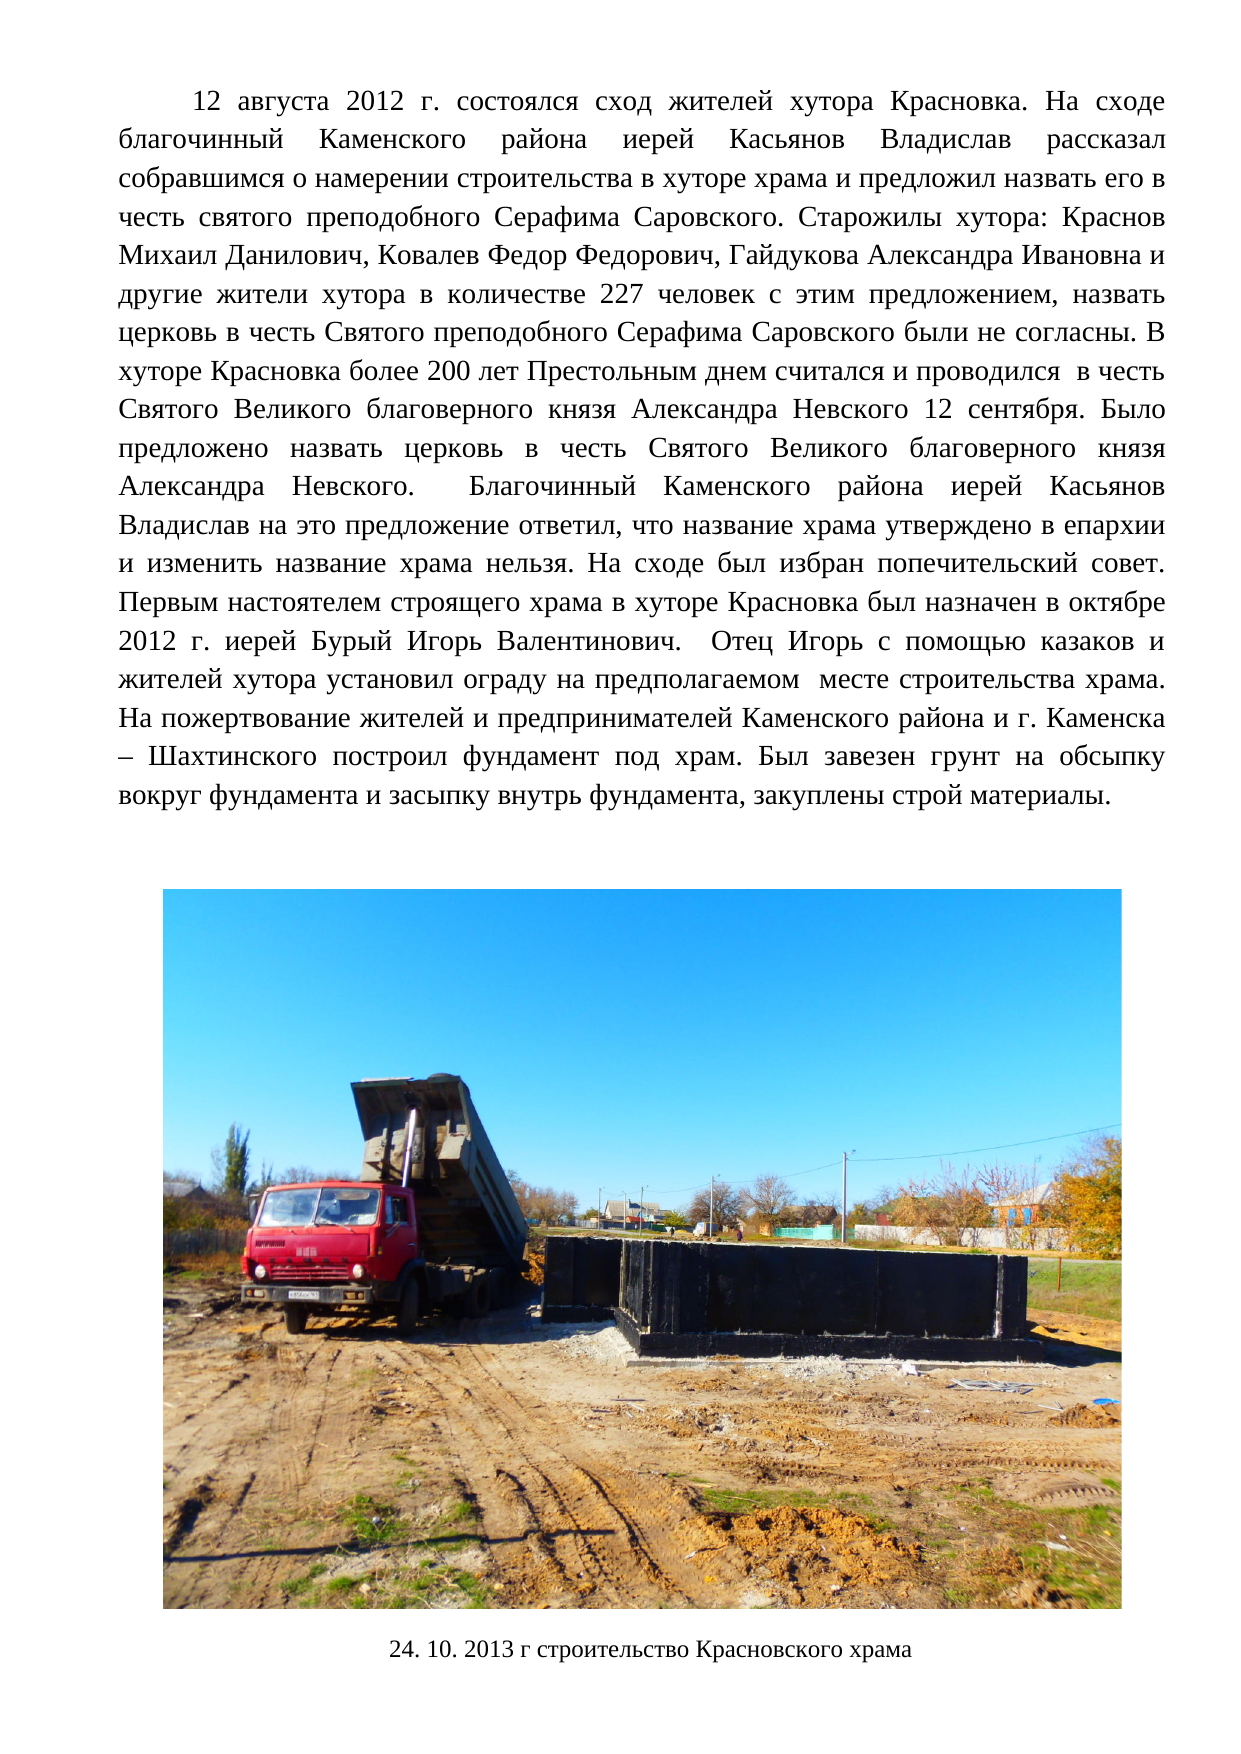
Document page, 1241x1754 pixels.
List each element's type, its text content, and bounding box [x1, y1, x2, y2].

text 12 августа 2012 г. состоялся сход жителей хутора Красновка. На сходе благочинный Каменского района иерей Касьянов Владислав рассказал собравшимся о намерении строительства в хуторе храма и предложил назвать его в честь святого преподобного Серафима Саровского. Старожилы хутора: Краснов Михаил Данилович, Ковалев Федор Федорович, Гайдукова Александра Ивановна и другие жители хутора в количестве 227 человек с этим предложением, назвать церковь в честь Святого преподобного Серафима Саровского были не согласны. В хуторе Красновка более 200 лет Престольным днем считался и проводился в честь Святого Великого благоверного князя Александра Невского 12 сентября. Было предложено назвать церковь в честь Святого Великого благоверного князя Александра Невского. Благочинный Каменского района иерей Касьянов Владислав на это предложение ответил, что название храма утверждено в епархии и изменить название храма нельзя. На сходе был избран попечительский совет. Первым настоятелем строящего храма в хуторе Красновка был назначен в октябре 2012 г. иерей Бурый Игорь Валентинович. Отец Игорь с помощью казаков и жителей хутора установил ограду на предполагаемом месте строительства храма. На пожертвование жителей и предпринимателей Каменского района и г. Каменска – Шахтинского построил фундамент под храм. Был завезен грунт на обсыпку вокруг фундамента и засыпку внутрь фундамента, закуплены строй материалы. [118, 83, 1167, 810]
text 24. 10. 2013 г строительство Красновского храма [118, 1634, 1167, 1662]
picture [163, 889, 1122, 1609]
